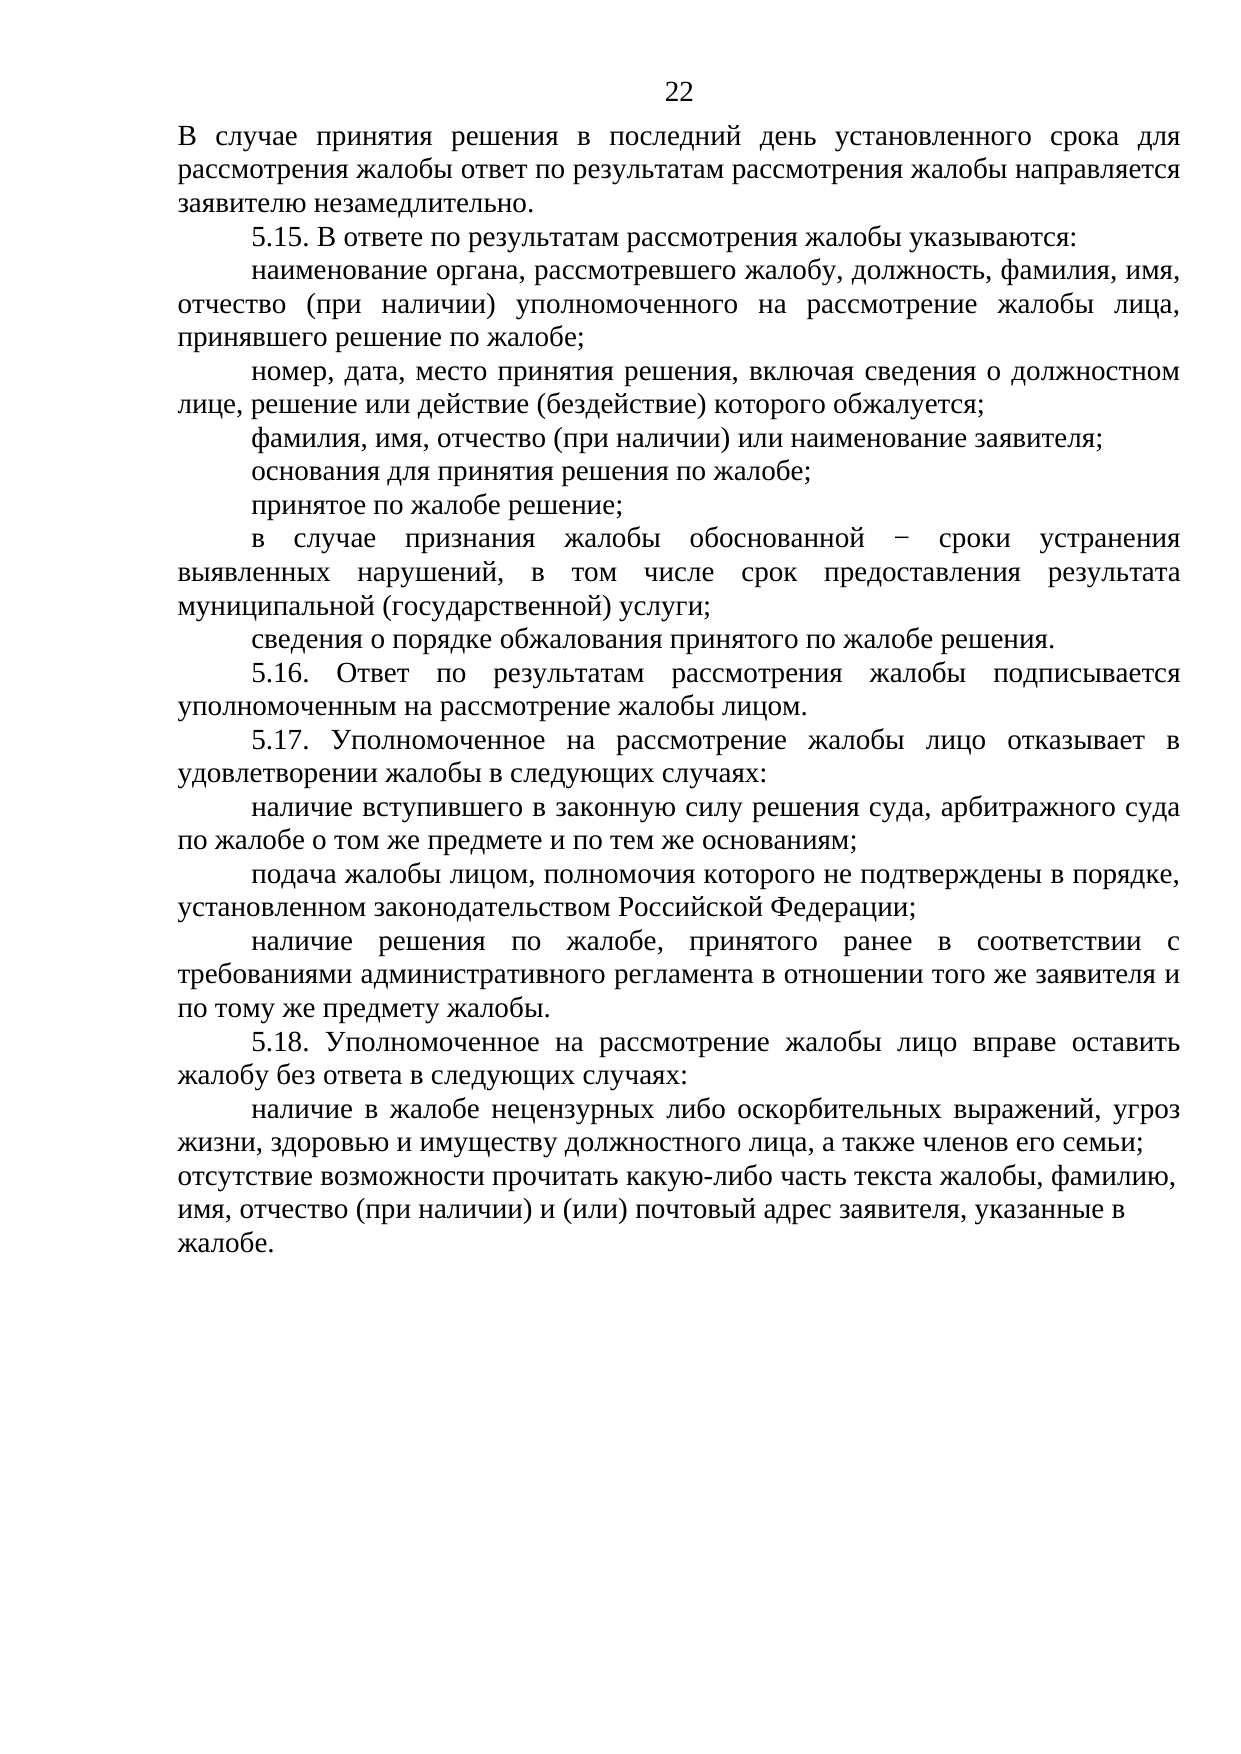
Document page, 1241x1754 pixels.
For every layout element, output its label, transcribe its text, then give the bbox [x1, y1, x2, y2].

text 5.16. Ответ по результатам рассмотрения жалобы подписывается уполномоченным на рассмотрение жалобы лицом. [177, 655, 1181, 722]
text в случае признания жалобы обоснованной − сроки устранения выявленных нарушений, в том числе срок предоставления результата муниципальной (государственной) услуги; [177, 521, 1181, 621]
text наименование органа, рассмотревшего жалобу, должность, фамилия, имя, отчество (при наличии) уполномоченного на рассмотрение жалобы лица, принявшего решение по жалобе; [177, 252, 1181, 353]
text 5.18. Уполномоченное на рассмотрение жалобы лицо вправе оставить жалобу без ответа в следующих случаях: [177, 1024, 1181, 1091]
text номер, дата, место принятия решения, включая сведения о должностном лице, решение или действие (бездействие) которого обжалуется; [177, 353, 1181, 420]
text принятое по жалобе решение; [177, 487, 1181, 521]
text 5.17. Уполномоченное на рассмотрение жалобы лицо отказывает в удовлетворении жалобы в следующих случаях: [177, 722, 1181, 789]
text подача жалобы лицом, полномочия которого не подтверждены в порядке, установленном законодательством Российской Федерации; [177, 856, 1181, 923]
text наличие вступившего в законную силу решения суда, арбитражного суда по жалобе о том же предмете и по тем же основаниям; [177, 789, 1181, 856]
text фамилия, имя, отчество (при наличии) или наименование заявителя; [177, 420, 1181, 453]
text сведения о порядке обжалования принятого по жалобе решения. [177, 621, 1181, 655]
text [177, 118, 1181, 219]
text наличие решения по жалобе, принятого ранее в соответствии с требованиями административного регламента в отношении того же заявителя и по тому же предмету жалобы. [177, 923, 1181, 1024]
text наличие в жалобе нецензурных либо оскорбительных выражений, угроз жизни, здоровью и имуществу должностного лица, а также членов его семьи; [177, 1091, 1181, 1158]
text 5.15. В ответе по результатам рассмотрения жалобы указываются: [177, 219, 1181, 252]
text основания для принятия решения по жалобе; [177, 453, 1181, 487]
text отсутствие возможности прочитать какую-либо часть текста жалобы, фамилию, имя, отчество (при наличии) и (или) почтовый адрес заявителя, указанные в жалобе. [177, 1158, 1181, 1258]
